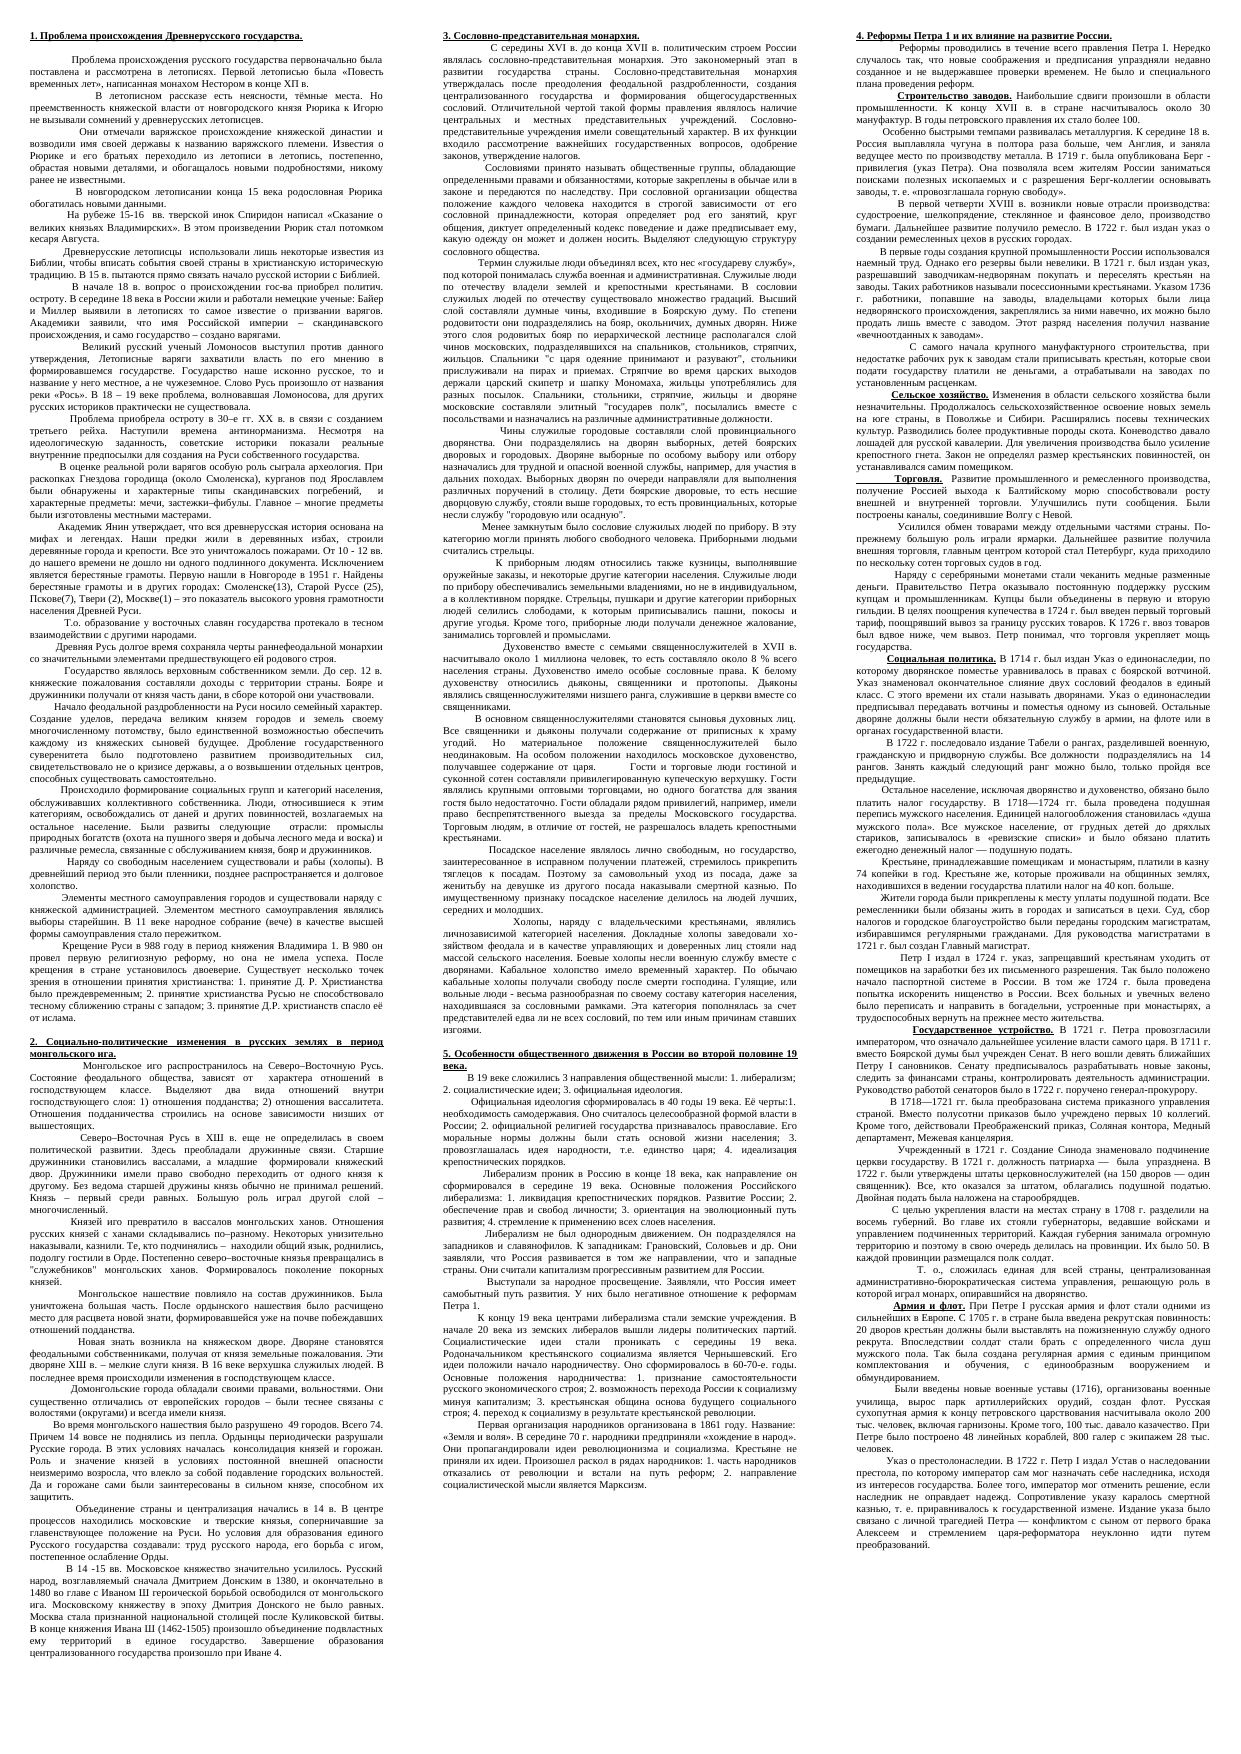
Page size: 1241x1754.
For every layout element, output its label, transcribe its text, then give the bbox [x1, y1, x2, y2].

text Официальная идеология сформировалась в 40 годы 19 века. Её черты:1. необходимость самодержавия. Оно считалось целесообразной формой власти в России; 2. официальной религией государства признавалось православие. Его моральные нормы должны были стать основой жизни населения; 3. провозглашалась идея народности, т.е. единство царя; 4. идеализация крепостнических порядков. [443, 1096, 797, 1168]
text 1. Проблема происхождения Древнерусского государства. [29, 29, 384, 42]
text Чины служилые городовые составляли слой провинциального дворянства. Они подразделялись на дворян выборных, детей боярских дворовых и городовых. Дворяне выборные по особому выбору или отбору назначались для трудной и опасной военной службы, например, для участия в дальних походах. Выборных дворян по очереди направляли для выполнения различных поручений в столицу. Дети боярские дворовые, то есть несшие дворцовую службу, стояли выше городовых, то есть провинциальных, которые несли службу "городовую или осадную". [443, 425, 797, 521]
text Во время монгольского нашествия было разрушено 49 городов. Всего 74. Причем 14 вовсе не поднялись из пепла. Ордынцы периодически разрушали Русские города. В этих условиях началась консолидация князей и горожан. Роль и значение князей в условиях постоянной внешней опасности неизмеримо возросла, что влекло за собой подавление городских вольностей. Да и горожане сами были заинтересованы в сильном князе, способном их защитить. [29, 1419, 384, 1503]
text Усилился обмен товарами между отдельными частями страны. По-прежнему большую роль играли ярмарки. Дальнейшее развитие получила внешняя торговля, главным центром которой стал Петербург, куда приходило по нескольку сотен торговых судов в год. [856, 521, 1211, 569]
text К концу 19 века центрами либерализма стали земские учреждения. В начале 20 века из земских либералов вышли лидеры политических партий. Социалистические идеи стали проникать с середины 19 века. Родоначальником крестьянского социализма является Чернышевский. Его идеи положили начало народничеству. Оно сформировалось в 60-70-е. годы. Основные положения народничества: 1. признание самостоятельности русского экономического строя; 2. возможность перехода России к социализму минуя капитализм; 3. крестьянская община основа будущего социального строя; 4. переход к социализму в результате крестьянской революции. [443, 1311, 797, 1419]
text Великий русский ученый Ломоносов выступил против данного утверждения, Летописные варяги захватили власть по его мнению в формировавшемся государстве. Государство наше исконно русское, то и название у него местное, а не чужеземное. Слово Русь произошло от названия реки «Рось». В 18 – 19 веке проблема, волновавшая Ломоносова, для других русских историков практически не существовала. [29, 341, 384, 413]
text Северо–Восточная Русь в ХШ в. еще не определилась в своем политической развитии. Здесь преобладали дружинные связи. Старшие дружинники становились вассалами, а младшие формировали княжеский двор. Дружинники имели право свободно переходить от одного князя к другому. Без ведома старшей дружины князь обычно не принимал решений. Князь – первый среди равных. Большую роль играл другой слой – многочисленный. [29, 1132, 384, 1216]
text Посадское население являлось лично свободным, но государство, заинтересованное в исправном получении платежей, стремилось прикрепить тяглецов к посадам. Поэтому за самовольный уход из посада, даже за женитьбу на девушке из другого посада наказывали смертной казнью. По имущественному признаку посадское население делилось на людей лучших, середних и молодших. [443, 844, 797, 916]
text Древняя Русь долгое время сохраняла черты раннефеодальной монархии со значительными элементами предшествующего ей родового строя. [29, 641, 384, 664]
text Термин служилые люди объединял всех, кто нес «государеву службу», под которой понималась служба военная и административная. Служилые люди по отечеству владели землей и крепостными крестьянами. В сословии служилых людей по отечеству существовало множество градаций. Высший слой составляли думные чины, входившие в Боярскую думу. По степени родовитости они подразделялись на бояр, окольничих, думных дворян. Ниже этого слоя родовитых бояр по иерархической лестнице располагался слой чинов московских, подразделявшихся на спальников, стольников, стряпчих, жильцов. Спальники "с царя одеяние принимают и разувают", стольники прислуживали на пирах и приемах. Стряпчие во время царских выходов держали царский скипетр и шапку Мономаха, жильцы употреблялись для разных посылок. Спальники, стольники, стряпчие, жильцы и дворяне московские составляли элитный "государев полк", посылались вместе с посольствами и назначались на различные административные должности. [443, 257, 797, 425]
text Строительство заводов. Наибольшие сдвиги произошли в области промышленности. К концу XVII в. в стране насчитывалось около 30 мануфактур. В годы петровского правления их стало более 100. [856, 89, 1211, 125]
text Армия и флот. При Петре I русская армия и флот стали одними из сильнейших в Европе. С 1705 г. в стране была введена рекрут­ская повинность: 20 дворов крестьян должны были выставлять на пожизненную службу одного рекрута. Впоследствии солдат стали брать с определенного числа душ мужского пола. Так была создана регулярная армия с единым принципом комплектования и обучения, с единообразным вооружением и обмундированием. [856, 1299, 1211, 1383]
text На рубеже 15-16 вв. тверской инок Спиридон написал «Сказание о великих князьях Владимирских». В этом произведении Рюрик стал потомком кесаря Августа. [29, 209, 384, 245]
text С середины XVI в. до конца XVII в. политическим строем России являлась сословно-представительная монархия. Это зако­номерный этап в развитии государства страны. Сословно-представительная монархия утверждалась после преодоления феодальной раздробленности, создания централизованного государства и формирования общегосударственных сословий. Отличительной чертой такой формы правления являлось наличие центральных и местных представительных учреждений. Сословно-представительные учреждения имели совещательный характер. В их функции входило рассмотрение важнейших государственных вопросов, одобрение законов, утверждение налогов. [443, 42, 797, 161]
text Начало феодальной раздробленности на Руси носило семейный характер. Создание уделов, передача великим князем городов и земель своему многочисленному потомству, было единственной возможностью обеспечить каждому из княжеских сыновей будущее. Дробление государственного суверенитета было подготовлено развитием производительных сил, свидетельствовало не о кризисе державы, а о возвышении отдельных центров, способных существовать самостоятельно. [29, 700, 384, 784]
text Происходило формирование социальных групп и категорий населения, обслуживавших коллективного собственника. Люди, относившиеся к этим категориям, освобождались от даней и других повинностей, возлагаемых на остальное население. Были развиты следующие отрасли: промыслы природных богатств (охота на пушного зверя и добыча лесного меда и воска) и различные ремесла, связанные с обслуживанием князя, бояр и дружинников. [29, 784, 384, 856]
text 4. Реформы Петра 1 и их влияние на развитие России. [856, 29, 1211, 42]
text Либерализм не был однородным движением. Он подразделялся на западников и славянофилов. К западникам: Грановский, Соловьев и др. Они заявляли, что Россия развивается в том же направлении, что и западные страны. Они считали капитализм прогрессивным развитием для России. [443, 1227, 797, 1275]
text В 14 -15 вв. Московское княжество значительно усилилось. Русский народ, возглавляемый сначала Дмитрием Донским в 1380, и окончательно в 1480 во главе с Иваном Ш героической борьбой освободился от монгольского ига. Московскому княжеству в эпоху Дмитрия Донского не было равных. Москва стала признанной национальной столицей после Куликовской битвы. В конце княжения Ивана Ш (1462-1505) произошло объединение подвластных ему территорий в единое государство. Завершение образования централизованного государства произошло при Иване 4. [29, 1563, 384, 1659]
text Реформы проводились в течение всего правления Петра I. Нередко случалось так, что новые соображения и предписания упраздняли недавно созданное и не выдержавшее проверки временем. Не было и специального плана проведения реформ. [856, 42, 1211, 89]
text 5. Особенности общественного движения в России во второй половине 19 века. [443, 1059, 797, 1072]
text С целью укрепления власти на местах страну в 1708 г. разделили на восемь губерний. Во главе их стояли губернаторы, ведавшие войсками и управлением подчиненных территорий. Каждая губерния занимала огромную территорию и поэтому в свою очередь делилась на провинции. Их было 50. В каждой провинции размещался полк солдат. [856, 1203, 1211, 1263]
text В оценке реальной роли варягов особую роль сыграла археология. При раскопках Гнездова городища (около Смоленска), курганов под Ярославлем были обнаружены и характерные типы скандинавских погребений, и характерные предметы: мечи, застежки–фибулы. Главное – многие предметы были изготовлены местными мастерами. [29, 461, 384, 521]
text Домонгольские города обладали своими правами, вольностями. Они существенно отличались от европейских городов – были теснее связаны с волостями (округами) и всегда имели князя. [29, 1383, 384, 1419]
text Особенно быстрыми темпами развивалась металлургия. К середине 18 в. Россия выплавляла чугуна в полтора раза больше, чем Англия, и заняла ведущее место по производству металла. В 1719 г. была опубликована Берг - привилегия (указ Петра). Она позволяла всем жителям России заниматься поисками полезных ископаемых и с разрешения Берг-коллегии основывать заводы, т. е. «провозглашала горную свободу». [856, 125, 1211, 197]
text Петр I издал в 1724 г. указ, запрещавший крестьянам уходить от помещиков на заработки без их письменного разрешения. Так было положено начало паспортной системе в России. В том же 1724 г. была проведена попытка искоренить нищенство в России. Всех больных и увечных велено было переписать и направить в богадельни, устроенные при монастырях, а трудоспособных вернуть на прежнее место жительства. [856, 952, 1211, 1024]
text Проблема приобрела остроту в 30–е гг. ХХ в. в связи с созданием третьего рейха. Наступили времена антинорманизма. Несмотря на идеологическую заданность, советские историки показали реальные внутренние предпосылки для создания на Руси собственного государства. [29, 413, 384, 461]
text В первые годы создания крупной промышленности России использовался наемный труд. Однако его резервы были невелики. В 1721 г. был издан указ, разрешавший заводчикам-недворянам покупать и переселять крестьян на заводы. Таких работников называли посессионными крестьянами. Указом 1736 г. работники, попавшие на заводы, владельцами которых были лица недворянского про­исхождения, закреплялись за ними навечно, их можно было продать лишь вместе с заводом. Этот разряд населения получил название «вечноотданных к заводам». [856, 245, 1211, 341]
text Сословиями принято называть общественные группы, обладающие определенными правами и обязанностями, которые закреплены в обычае или в законе и передаются по наследству. При сословной организации общества положение каждого человека находится в строгой зависимости от его сословной принадлежности, которая определяет род его занятий, круг общения, диктует определенный кодекс поведение и даже предписывает ему, какую одежду он может и должен носить. Выделяют следующую структуру сословного общества. [443, 161, 797, 257]
text В 19 веке сложились 3 направления общественной мысли: 1. либерализм; 2. социалистические идеи; 3. официальная идеология. [443, 1072, 797, 1096]
text Крещение Руси в 988 году в период княжения Владимира 1. В 980 он провел первую религиозную реформу, но она не имела успеха. После крещения в стране установилось двоеверие. Существует несколько точек зрения в отношении принятия христианства: 1. принятие Д. Р. Христианства было преждевременным; 2. принятие христианства Русью не способствовало тесному сближению страны с западом; 3. принятие Д.Р. христианств спасло её от ислама. [29, 940, 384, 1024]
text Проблема происхождения русского государства первоначально была поставлена и рассмотрена в летописях. Первой летописью была «Повесть временных лет», написанная монахом Нестором в конце ХП в. [29, 53, 384, 89]
text Сельское хозяйство. Изменения в области сельского хозяйства были незначительны. Продолжалось сельскохозяйственное освоение новых земель на юге страны, в Поволжье и Сибири. Расширялись посевы технических культур. Разводились более продуктивные породы скота. Коневодство давало лошадей для русской кавалерии. Для увеличения производства было усиление крепостного гнета. Закон не определял размер крестьянских повинностей, он устанавливался самим помещиком. [856, 389, 1211, 473]
text Т. о., сложилась единая для всей страны, централизованная административно-бюрократическая система управления, решающую роль в которой играл монарх, опиравшийся на дворянство. [856, 1263, 1211, 1299]
text С самого начала крупного мануфактурного строительства, при недостатке рабочих рук к заводам стали приписывать крестьян, которые свои подати государству платили не деньгами, а отрабатывали на заводах по установленным расценкам. [856, 341, 1211, 389]
text Выступали за народное просвещение. Заявляли, что Россия имеет самобытный путь развития. У них было негативное отношение к реформам Петра 1. [443, 1275, 797, 1311]
text Первая организация народников организована в 1861 году. Название: «Земля и воля». В середине 70 г. народники предприняли «хождение в народ». Они пропагандировали идеи революционизма и социализма. Крестьяне не приняли их идеи. Произошел раскол в рядах народников: 1. часть народников отказались от революции и встали на путь реформ; 2. направление социалистической мысли является Марксизм. [443, 1419, 797, 1491]
text Либерализм проник в Россию в конце 18 века, как направление он сформировался в середине 19 века. Основные положения Российского либерализма: 1. ликвидация крепостнических порядков. Развитие России; 2. обеспечение прав и свобод личности; 3. ориентация на эволюционный путь развития; 4. стремление к применению всех слоев населения. [443, 1168, 797, 1227]
text Были введены новые военные уставы (1716), организованы военные училища, вырос парк артиллерийских орудий, создан флот. Русская сухопутная армия к концу петровского царствования насчитывала около 200 тыс. человек, включая гарнизоны. Кроме того, 100 тыс. давало казачество. При Петре было построено 48 линейных кораблей, 800 галер с экипажем 28 тыс. человек. [856, 1383, 1211, 1455]
text Менее замкнутым было сословие служилых людей по прибору. В эту категорию могли принять любого свободного человека. Приборными людьми считались стрельцы. [443, 521, 797, 557]
text В 1718—1721 гг. была преобразована система приказного управления страной. Вместо полусотни приказов было учреждено первых 10 коллегий. Кроме того, действовали Преображенский приказ, Соляная контора, Медный департамент, Межевая канцелярия. [856, 1096, 1211, 1144]
text В летописном рассказе есть неясности, тёмные места. Но преемственность княжеской власти от новгородского князя Рюрика к Игорю не вызывали сомнений у древнерусских летописцев. [29, 89, 384, 125]
text В новгородском летописании конца 15 века родословная Рюрика обогатилась новыми данными. [29, 185, 384, 209]
text Учрежденный в 1721 г. Создание Синода знаменовало подчинение церкви государству. В 1721 г. должность патриарха — была упразднена. В 1722 г. были утверждены штаты церковнослужителей (на 150 дворов — один священник). Все, кто оказался за штатом, об­лагались подушной податью. Двойная подать была наложена на старообрядцев. [856, 1144, 1211, 1203]
text Новая знать возникла на княжеском дворе. Дворяне становятся феодальными собственниками, получая от князя земельные пожалования. Эти дворяне ХШ в. – мелкие слуги князя. В 16 веке верхушка служилых людей. В последнее время происходили изменения в господствующем классе. [29, 1335, 384, 1383]
text Объединение страны и централизация начались в 14 в. В центре процессов находились московские и тверские князья, соперничавшие за главенствующее положение на Руси. Но условия для образования единого Русского государства создавали: труд русского народа, его борьба с игом, постепенное ослабление Орды. [29, 1503, 384, 1563]
text Остальное население, исключая дворянство и духовенство, обязано было платить налог государству. В 1718—1724 гг. была проведена подушная перепись мужского населения. Единицей налогообложения становилась «душа мужского пола». Все мужское население, от грудных детей до дряхлых стариков, записывалось в «ревизские списки» и было обязано платить ежегодно денежный налог — подушную подать. [856, 784, 1211, 856]
text Монгольское нашествие повлияло на состав дружинников. Была уничтожена большая часть. После ордынского нашествия было расчищено место для расцвета новой знати, формировавшейся уже на почве побеждавших отношений подданства. [29, 1287, 384, 1335]
text Социальная политика. В 1714 г. был издан Указ о единонаследии, по которому дворянское поместье уравнивалось в правах с бо­ярской вотчиной. Указ знаменовал окончательное слияние двух сословий феодалов в единый класс. С этого времени их стали называть дворянами. Указ о единонаследии предписывал передавать вотчины и поместья одному из сыновей. Остальные дворяне должны были нести обязательную службу в армии, на флоте или в органах государственной власти. [856, 652, 1211, 736]
text Академик Янин утверждает, что вся древнерусская история основана на мифах и легендах. Наши предки жили в деревянных избах, строили деревянные города и крепости. Все это уничтожалось пожарами. От 10 - 12 вв. до нашего времени не дошло ни одного подлинного документа. Исключением является берестяные грамоты. Первую нашли в Новгороде в 1951 г. Найдены берестяные грамоты и в других городах: Смоленске(13), Старой Руссе (25), Пскове(7), Твери (2), Москве(1) – это показатель высокого уровня грамотности населения Древней Руси. [29, 521, 384, 617]
text 3. Сословно-представительная монархия. [443, 29, 797, 42]
text В первой четверти XVIII в. возникли новые отрасли производства: судостроение, шелкопрядение, стеклянное и фаянсовое дело, производство бумаги. Дальнейшее развитие получило ремесло. В 1722 г. был издан указ о создании ремесленных цехов в русских городах. [856, 197, 1211, 245]
text Крестьяне, принадлежавшие помещикам и монастырям, платили в казну 74 копейки в год. Крестьяне же, которые проживали на общинных землях, находившихся в ведении государства платили налог на 40 коп. больше. [856, 856, 1211, 892]
text Князей иго превратило в вассалов монгольских ханов. Отношения русских князей с ханами складывались по–разному. Некоторых унизительно наказывали, казнили. Те, кто подчинялись – находили общий язык, роднились, подолгу гостили в Орде. Постепенно северо–восточные князья превращались в "служебников" монгольских ханов. Формировалось поколение покорных князей. [29, 1216, 384, 1287]
text В основном священнослужителями становятся сыновья духовных лиц. Все священники и дьяконы получали содержание от приписных к храму угодий. Но материальное положение священнослужителей было неодинаковым. На особом положении находилось московское духовенство, получавшее содержание от царя. Гости и торговые люди гостиной и суконной сотен составляли привилегированную купеческую верхушку. Гости являлись крупными оптовыми торговцами, но одного богатства для звания гостя было недостаточно. Гости обладали рядом привилегий, например, имели право беспрепятственного выезда за пределы Московского государства. Торговым людям, в отличие от гостей, не разрешалось владеть крепостными крестьянами. [443, 712, 797, 844]
text Монгольское иго распространилось на Северо–Восточную Русь. Состояние феодального общества, зависят от характера отношений в господствующем классе. Выделяют два вида отношений внутри господствующего слоя: 1) отношения подданства; 2) отношения вассалитета. Отношения подданичества строились на основе зависимости низших от вышестоящих. [29, 1060, 384, 1132]
text Холопы, наряду с владельческими крестьянами, являлись личнозависимой категорией населения. Докладные холопы заведовали хо­зяйством феодала и в качестве управляющих и доверенных лиц стояли над массой сельского населения. Боевые холопы несли военную службу вместе с дворянами. Кабальное холопство имело временный характер. По обычаю кабальные холопы получали свободу после смерти господина. Гулящие, или вольные люди - весьма разнообразная по своему составу категория населения, находившаяся за сословными рамками. Эта категория пополнялась за счет представителей едва ли не всех сословий, по тем или иным причинам ставших изгоями. [443, 916, 797, 1036]
text Наряду со свободным населением существовали и рабы (холопы). В древнейший период это были пленники, позднее распространяется и долговое холопство. [29, 856, 384, 892]
text Духовенство вместе с семьями священнослужителей в XVII в. насчитывало около 1 миллиона человек, то есть составляло около 8 % всего населения страны. Духовенство имело особые сословные права. К белому духовенству относились дьяконы, священники и протопопы. Дьяконы являлись священнослужителями низшего ранга, служившие в церкви вместе со священниками. [443, 641, 797, 712]
text Они отмечали варяжское происхождение княжеской династии и возводили имя своей державы к названию варяжского племени. Известия о Рюрике и его братьях переходило из летописи в летопись, постепенно, обрастая новыми деталями, и обогащалось новыми подробностями, никому ранее не известными. [29, 125, 384, 185]
text В 1722 г. последовало издание Табели о рангах, разделившей военную, гражданскую и придворную службы. Все должности подразделялись на 14 рангов. Занять каждый следующий ранг можно было, только пройдя все предыдущие. [856, 736, 1211, 784]
text Древнерусские летописцы использовали лишь некоторые известия из Библии, чтобы вписать события своей страны в христианскую историческую традицию. В 15 в. пытаются прямо связать начало русской истории с Библией. [29, 245, 384, 281]
text В начале 18 в. вопрос о происхождении гос-ва приобрел политич. остроту. В середине 18 века в России жили и работали немецкие ученые: Байер и Миллер выявили в летописях то самое известие о призвании варягов. Академики заявили, что имя Российской империи – скандинавского происхождения, и само государство – создано варягами. [29, 281, 384, 341]
text Государственное устройство. В 1721 г. Петра провозгласили императором, что означало дальнейшее усиление власти самого царя. В 1711 г. вместо Боярской думы был учрежден Сенат. В него вошли девять ближайших Петру I сановников. Сенату предписывалось раз­рабатывать новые законы, следить за финансами страны, контролировать деятельность администрации. Руководство работой сенаторов было в 1722 г. поручено генерал-прокурору. [856, 1024, 1211, 1096]
text Указ о престолонаследии. В 1722 г. Петр I издал Устав о наследовании престола, по которому император сам мог назначать себе наследника, исходя из интересов государства. Более того, император мог отменить решение, если наследник не оправдает надежд. Сопротивление указу каралось смертной казнью, т. е. приравнивалось к государственной измене. Издание указа было связано с личной трагедией Петра — конфликтом с сыном от первого брака Алексеем и стремлением царя-реформатора неуклонно идти путем преобразований. [856, 1455, 1211, 1551]
text Государство являлось верховным собственником земли. До сер. 12 в. княжеские пожалования составляли доходы с территории страны. Бояре и дружинники получали от князя часть дани, в сборе которой они участвовали. [29, 664, 384, 700]
text Элементы местного самоуправления городов и существовали наряду с княжеской администрацией. Элементом местного самоуправления являлись выборы старейшин. В 11 веке народное собрание (вече) в качестве высшей формы самоуправления стало пережитком. [29, 892, 384, 940]
text Наряду с серебряными монетами стали чеканить медные разменные деньги. Правительство Петра оказывало постоянную поддержку русским купцам и промышленникам. Купцы были объединены в первую и вторую гильдии. В целях поощрения купечества в 1724 г. был введен первый торговый тариф, поощрявший вывоз за границу русских товаров. К 1726 г. ввоз товаров был вдвое ниже, чем вывоз. Петр понимал, что торговля укрепляет мощь государства. [856, 569, 1211, 652]
text Т.о. образование у восточных славян государства протекало в тесном взаимодействии с другими народами. [29, 617, 384, 641]
text Торговля. Развитие промышленного и ремесленного производства, получение Россией выхода к Балтийскому морю способствовали росту внешней и внутренней торговли. Улучшились пути сообщения. Были построены каналы, соединившие Волгу с Невой. [856, 473, 1211, 521]
text К приборным людям относились также кузницы, выполнявшие оружейные заказы, и некоторые другие категории населения. Служилые люди по прибору обеспечивались земельными владениями, но не в индивидуальном, а в коллективном порядке. Стрельцы, пушкари и другие категории приборных людей селились слободами, к которым приписывались пашни, покосы и другие угодья. Кроме того, приборные люди получали денежное жалование, занимались торговлей и промыслами. [443, 557, 797, 641]
text Жители города были прикреплены к месту уплаты подушной подати. Все ремесленники были обязаны жить в городах и записаться в цехи. Суд, сбор налогов и городское благоустройство были переданы городским магистратам, избиравшимся регулярными гражданами. Для руководства магистратами в 1721 г. был создан Главный магистрат. [856, 892, 1211, 952]
